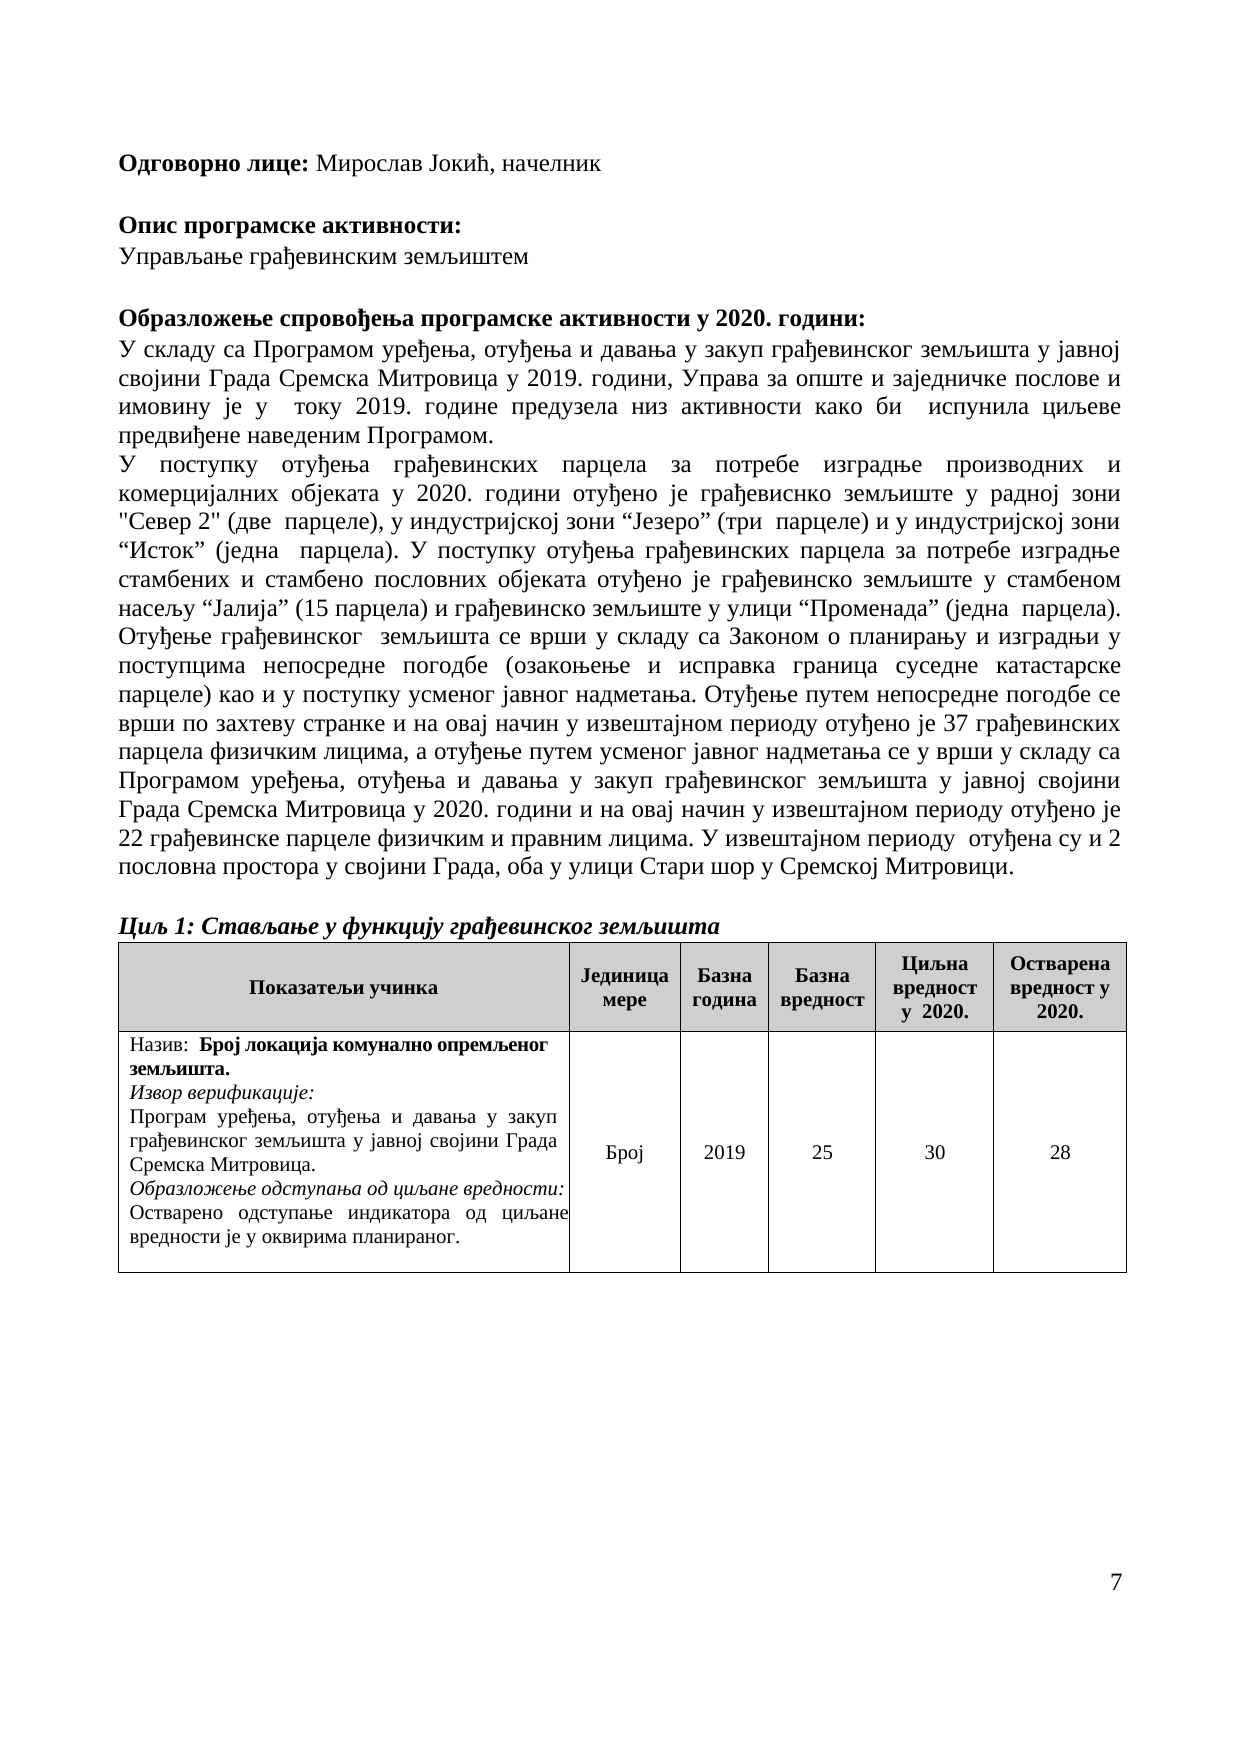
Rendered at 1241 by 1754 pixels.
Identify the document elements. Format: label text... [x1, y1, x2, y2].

table_header Базна вредност [769, 943, 875, 1031]
text Циљ 1: Стављање у функцију грађевинског земљишта [118, 911, 1122, 940]
table_header Јединица мере [570, 943, 680, 1031]
table_cell 30 [876, 1032, 993, 1272]
table_header Циљна вредност у 2020. [876, 943, 993, 1031]
table_cell Број [570, 1032, 680, 1272]
table_header Остварена вредност у 2020. [994, 943, 1126, 1031]
text Управљање грађевинским земљиштем [118, 241, 1122, 269]
table_header Базна година [681, 943, 768, 1031]
table_cell 2019 [681, 1032, 768, 1272]
text Одговорно лице: Мирослав Јокић, начелник [118, 148, 1122, 176]
text Образложење спровођења програмске активности у 2020. години: [118, 303, 1122, 332]
table_cell 28 [994, 1032, 1126, 1272]
text Опис програмске активности: [118, 210, 1122, 238]
table_cell Назив: Број локација комунално опремљеног земљишта. Извор верификације: Програм уређења, отуђења и давања у закуп грађевинског земљишта у јавној својини Града Сремска Митровица. Образложење одступања од циљане вредности: Остварено одступање индикатора од циљане вредности је у оквирима планираног. [119, 1032, 569, 1272]
text У поступку отуђења грађевинских парцела за потребе изградње производних и комерцијалних објеката у 2020. години отуђено је грађевиснко земљиште у радној зони "Север 2" (две парцеле), у индустријској зони “Језеро” (три парцеле) и у индустријској зони “Исток” (једна парцела). У поступку отуђења грађевинских парцела за потребе изградње стамбених и стамбено пословних објеката отуђено је грађевинско земљиште у стамбеном насељу “Јалија” (15 парцела) и грађевинско земљиште у улици “Променада” (једна парцела). Отуђење грађевинског земљишта се врши у складу са Законом о планирању и изградњи у поступцима непосредне погодбе (озакоњење и исправка граница суседне катастарске парцеле) као и у поступку усменог јавног надметања. Отуђење путем непосредне погодбе се врши по захтеву странке и на овај начин у извештајном периоду отуђено је 37 грађевинских парцела физичким лицима, a oтуђење путем усменог јавног надметања се у врши у складу са Програмом уређења, отуђења и давања у закуп грађевинског земљишта у јавној својини Града Сремска Митровица у 2020. години и на овај начин у извештајном периоду отуђено је 22 грађевинске парцеле физичким и правним лицима. У извештајном периоду отуђена су и 2 пословна простора у својини Града, оба у улици Стари шор у Сремској Митровици. [118, 449, 1122, 880]
table_cell 25 [769, 1032, 875, 1272]
text У складу са Програмом уређења, отуђења и давања у закуп грађевинског земљишта у јавној својини Града Сремска Митровица у 2019. години, Управа за опште и заједничке послове и имовину је у току 2019. године предузела низ активности како би испунила циљеве предвиђене наведеним Програмом. [118, 334, 1122, 449]
table_header Показатељи учинка [119, 943, 569, 1031]
